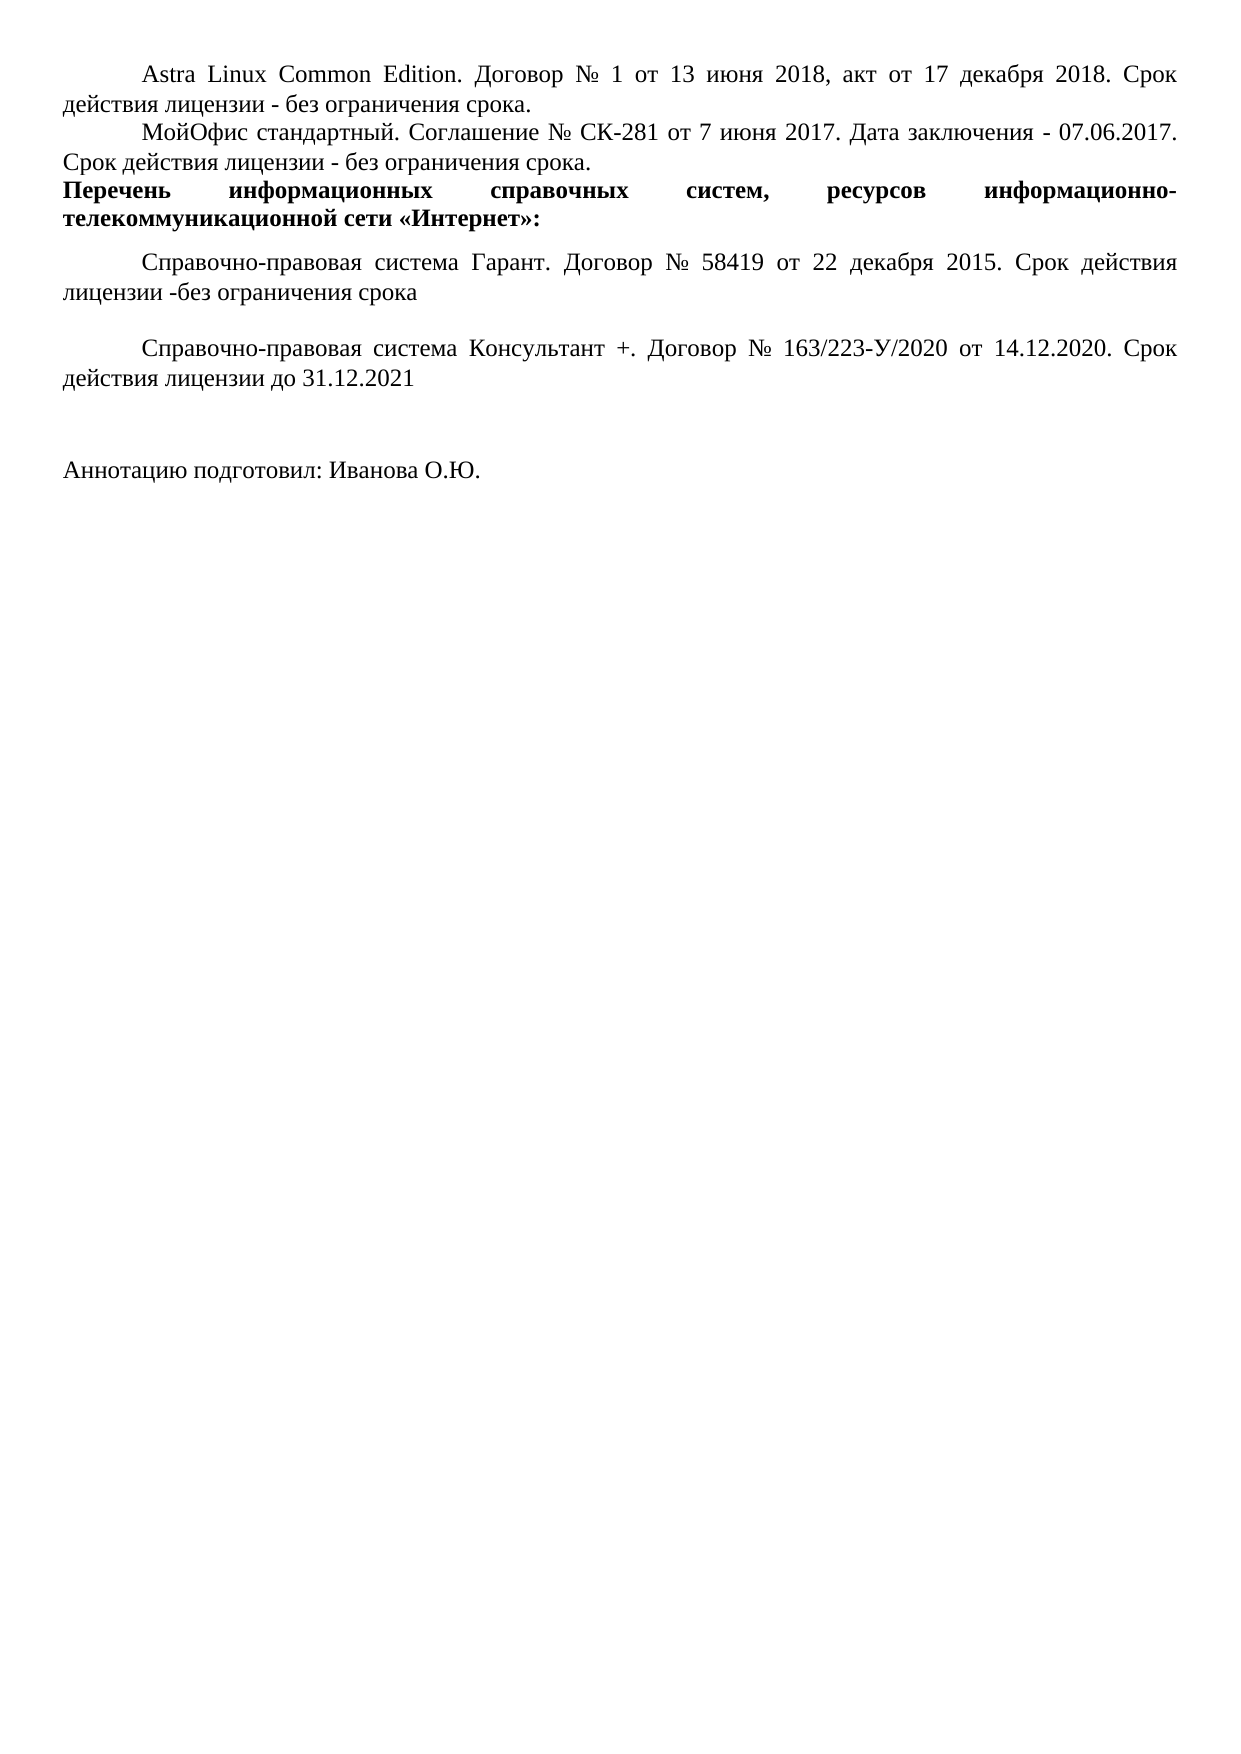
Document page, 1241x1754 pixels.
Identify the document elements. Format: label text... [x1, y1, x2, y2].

table_header Astra Linux Common Edition. Договор № 1 от 13 июня 2018, акт от 17 декабря 2018. Срок действия лицензии - без ограничения срока. [59, 59, 1181, 117]
table_cell Аннотацию подготовил: Иванова О.Ю. [59, 447, 1181, 491]
table_cell Справочно-правовая система Гарант. Договор № 58419 от 22 декабря 2015. Срок действия лицензии -без ограничения срока [59, 247, 1181, 333]
table_cell МойОфис стандартный. Соглашение № СК-281 от 7 июня 2017. Дата заключения - 07.06.2017. Срок действия лицензии - без ограничения срока. [59, 117, 1181, 175]
table_cell Справочно-правовая система Консультант +. Договор № 163/223-У/2020 от 14.12.2020. Срок действия лицензии до 31.12.2021 [59, 333, 1181, 447]
table_cell Перечень информационных справочных систем, ресурсов информационно- телекоммуникационной сети «Интернет»: [59, 175, 1181, 247]
